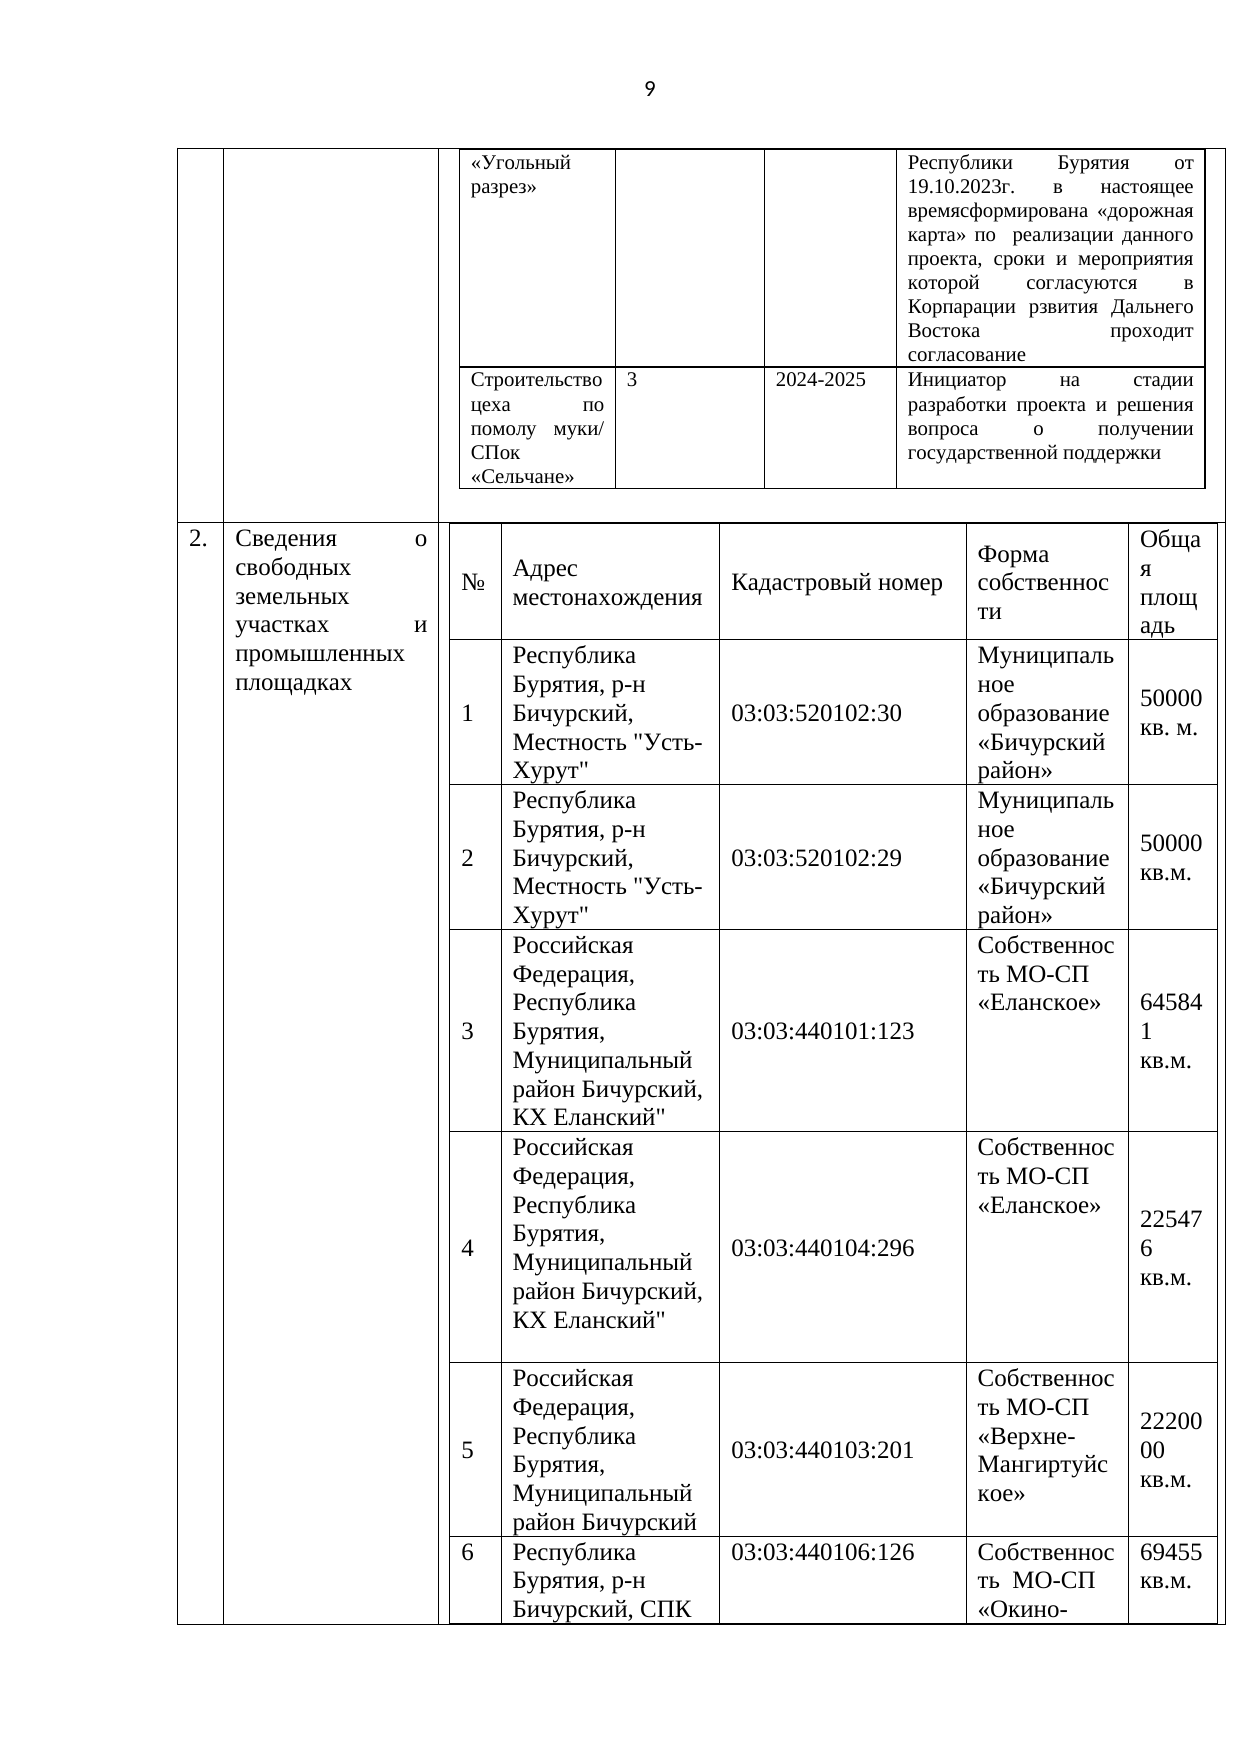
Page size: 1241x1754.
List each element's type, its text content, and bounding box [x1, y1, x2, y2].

table_cell Реестр свободных земельных участков для инвестиционных площадок на территории МО «Бичурский район» на 2023 – 2024 годы [502, 1132, 719, 1362]
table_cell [224, 523, 438, 1624]
table_cell Реестр свободных земельных участков для инвестиционных площадок на территории МО «Бичурский район» на 2023 – 2024 годы [502, 930, 719, 1131]
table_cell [224, 149, 438, 522]
table_cell Реестр свободных земельных участков для инвестиционных площадок на территории МО «Бичурский район» на 2023 – 2024 годы [450, 785, 501, 929]
table_cell Реестр свободных земельных участков для инвестиционных площадок на территории МО «Бичурский район» на 2023 – 2024 годы [720, 1363, 966, 1536]
table_cell Реестр свободных земельных участков для инвестиционных площадок на территории МО «Бичурский район» на 2023 – 2024 годы [967, 930, 1128, 1131]
table_cell Реестр свободных земельных участков для инвестиционных площадок на территории МО «Бичурский район» на 2023 – 2024 годы [720, 930, 966, 1131]
table_cell Реестр свободных земельных участков для инвестиционных площадок на территории МО «Бичурский район» на 2023 – 2024 годы [502, 640, 719, 784]
table_cell Реестр свободных земельных участков для инвестиционных площадок на территории МО «Бичурский район» на 2023 – 2024 годы [450, 1132, 501, 1362]
table_cell Реестр свободных земельных участков для инвестиционных площадок на территории МО «Бичурский район» на 2023 – 2024 годы [967, 1132, 1128, 1362]
table_cell Реестр свободных земельных участков для инвестиционных площадок на территории МО «Бичурский район» на 2023 – 2024 годы [720, 1132, 966, 1362]
table_cell Реестр свободных земельных участков для инвестиционных площадок на территории МО «Бичурский район» на 2023 – 2024 годы [502, 524, 719, 639]
table_cell Реестр свободных земельных участков для инвестиционных площадок на территории МО «Бичурский район» на 2023 – 2024 годы [502, 1537, 719, 1623]
table_cell Реестр свободных земельных участков для инвестиционных площадок на территории МО «Бичурский район» на 2023 – 2024 годы [967, 1363, 1128, 1536]
table_cell Реестр свободных земельных участков для инвестиционных площадок на территории МО «Бичурский район» на 2023 – 2024 годы [1129, 1132, 1217, 1362]
table_cell Реестр свободных земельных участков для инвестиционных площадок на территории МО «Бичурский район» на 2023 – 2024 годы [967, 524, 1128, 639]
table_cell Реестр свободных земельных участков для инвестиционных площадок на территории МО «Бичурский район» на 2023 – 2024 годы [967, 640, 1128, 784]
table_cell Реестр свободных земельных участков для инвестиционных площадок на территории МО «Бичурский район» на 2023 – 2024 годы [1129, 640, 1217, 784]
table_cell Реестр свободных земельных участков для инвестиционных площадок на территории МО «Бичурский район» на 2023 – 2024 годы [720, 524, 966, 639]
table_cell [178, 523, 223, 1624]
table_cell Реестр свободных земельных участков для инвестиционных площадок на территории МО «Бичурский район» на 2023 – 2024 годы [1129, 524, 1217, 639]
table_cell [439, 149, 1225, 522]
table_cell Реестр свободных земельных участков для инвестиционных площадок на территории МО «Бичурский район» на 2023 – 2024 годы [1129, 1537, 1217, 1623]
table_cell Реестр свободных земельных участков для инвестиционных площадок на территории МО «Бичурский район» на 2023 – 2024 годы [720, 1537, 966, 1623]
table_cell Реестр свободных земельных участков для инвестиционных площадок на территории МО «Бичурский район» на 2023 – 2024 годы [450, 930, 501, 1131]
table_cell Реестр свободных земельных участков для инвестиционных площадок на территории МО «Бичурский район» на 2023 – 2024 годы [502, 1363, 719, 1536]
table_cell Реестр свободных земельных участков для инвестиционных площадок на территории МО «Бичурский район» на 2023 – 2024 годы [720, 640, 966, 784]
table_cell Реестр свободных земельных участков для инвестиционных площадок на территории МО «Бичурский район» на 2023 – 2024 годы [720, 785, 966, 929]
table_cell Реестр свободных земельных участков для инвестиционных площадок на территории МО «Бичурский район» на 2023 – 2024 годы [967, 785, 1128, 929]
table_cell [178, 149, 223, 522]
table_cell Реестр свободных земельных участков для инвестиционных площадок на территории МО «Бичурский район» на 2023 – 2024 годы [502, 785, 719, 929]
table_cell Реестр свободных земельных участков для инвестиционных площадок на территории МО «Бичурский район» на 2023 – 2024 годы [450, 640, 501, 784]
table_cell Реестр свободных земельных участков для инвестиционных площадок на территории МО «Бичурский район» на 2023 – 2024 годы [967, 1537, 1128, 1623]
table_cell Реестр свободных земельных участков для инвестиционных площадок на территории МО «Бичурский район» на 2023 – 2024 годы [450, 1363, 501, 1536]
table_cell Реестр свободных земельных участков для инвестиционных площадок на территории МО «Бичурский район» на 2023 – 2024 годы [1129, 930, 1217, 1131]
table_cell Реестр свободных земельных участков для инвестиционных площадок на территории МО «Бичурский район» на 2023 – 2024 годы [1129, 1363, 1217, 1536]
table_cell Реестр свободных земельных участков для инвестиционных площадок на территории МО «Бичурский район» на 2023 – 2024 годы [1129, 785, 1217, 929]
